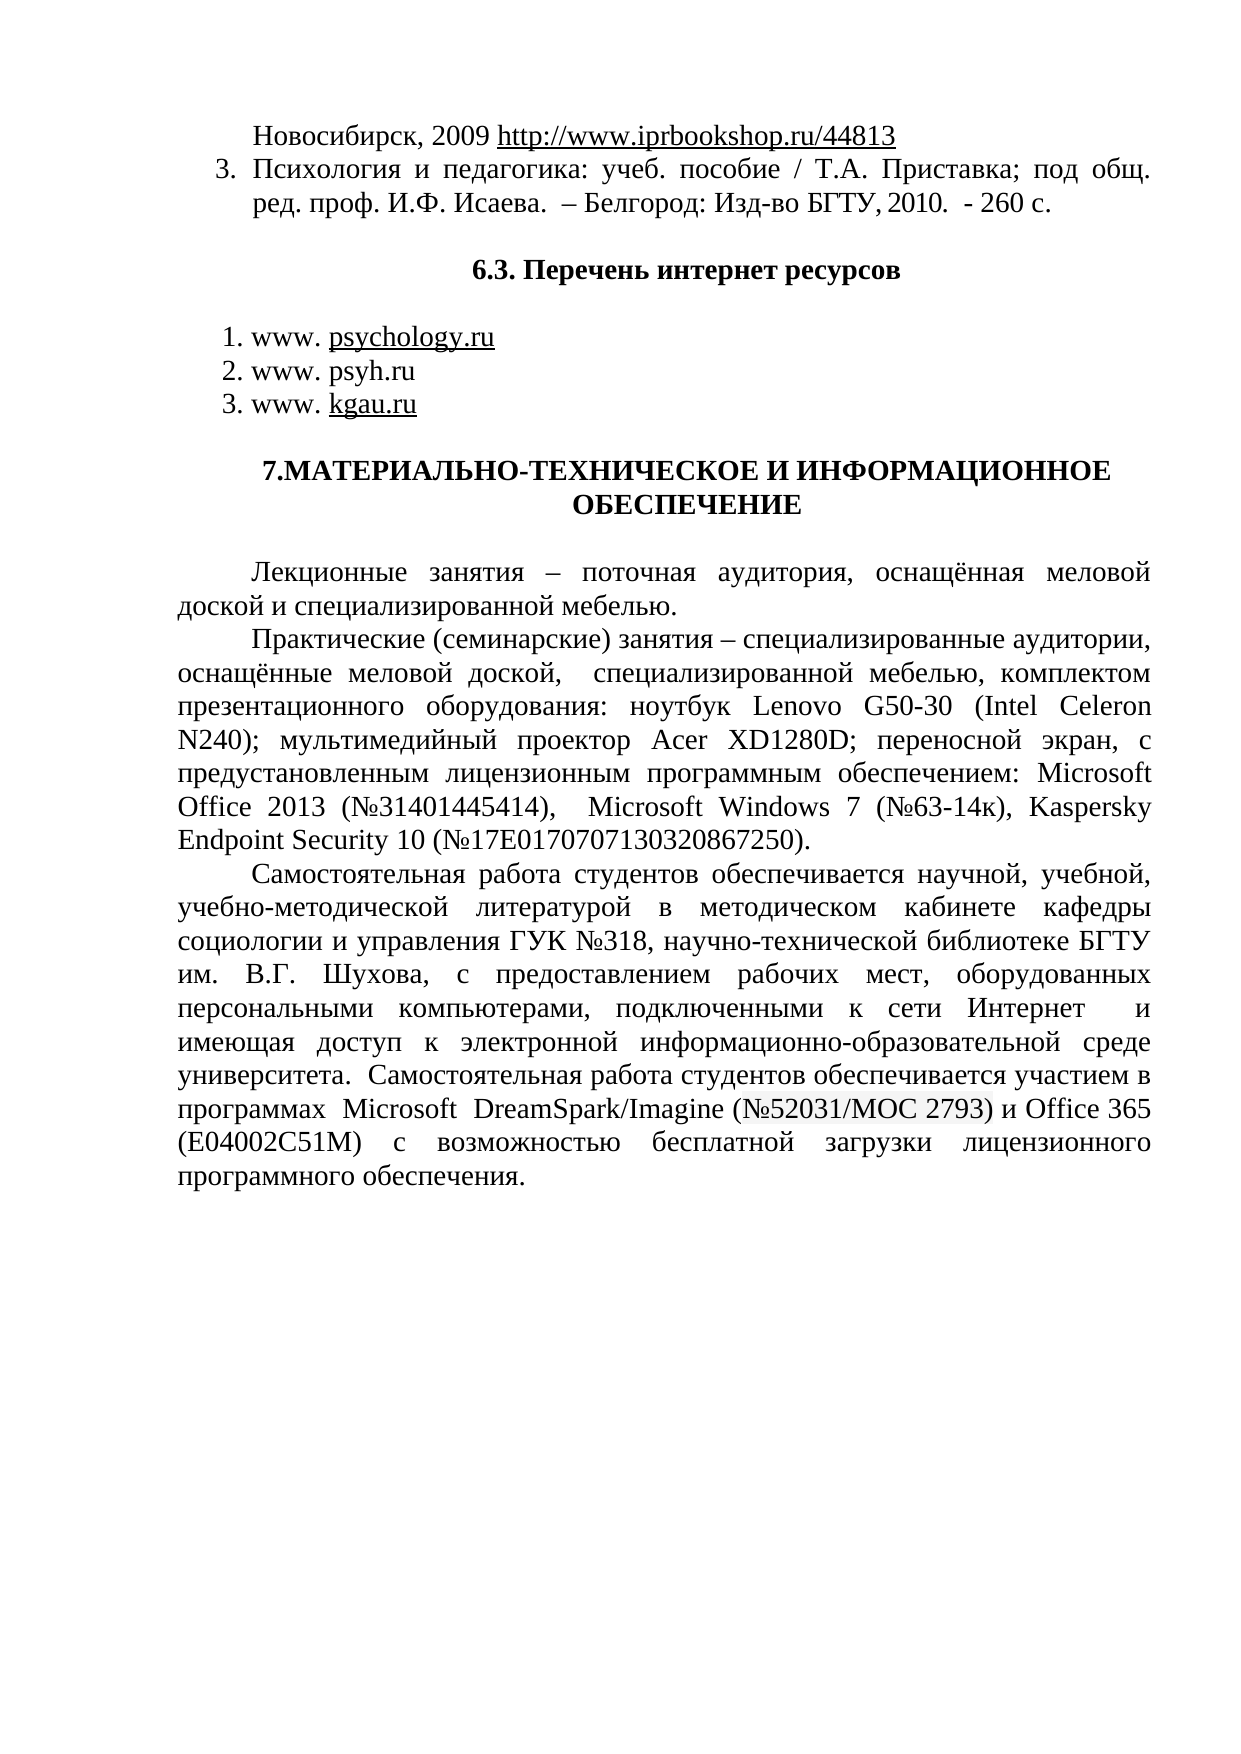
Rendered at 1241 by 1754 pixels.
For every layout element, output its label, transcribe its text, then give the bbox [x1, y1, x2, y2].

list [215, 118, 1152, 152]
text 6.3. Перечень интернет ресурсов [222, 252, 1152, 286]
text Практические (семинарские) занятия – специализированные аудитории, оснащённые меловой доской, специализированной мебелью, комплектом презентационного оборудования: ноутбук Lenovo G50-30 (Intel Celeron N240); мультимедийный проектор Acer XD1280D; переносной экран, с предустановленным лицензионным программным обеспечением: Microsoft Office 2013 (№31401445414), Microsoft Windows 7 (№63-14к), Kaspersky Endpoint Security 10 (№17E0170707130320867250). [177, 621, 1152, 856]
text 7.МАТЕРИАЛЬНО-ТЕХНИЧЕСКОЕ И ИНФОРМАЦИОННОЕ ОБЕСПЕЧЕНИЕ [222, 453, 1152, 521]
text 2. www. psyh.ru [222, 353, 1152, 386]
text Самостоятельная работа студентов обеспечивается научной, учебной, учебно-методической литературой в методическом кабинете кафедры социологии и управления ГУК №318, научно-технической библиотеке БГТУ им. В.Г. Шухова, с предоставлением рабочих мест, оборудованных персональными компьютерами, подключенными к сети Интернет и имеющая доступ к электронной информационно-образовательной среде университета. Самостоятельная работа студентов обеспечивается участием в программах Microsoft DreamSpark/Imagine (№52031/МОС 2793) и Office 365 (E04002C51M) с возможностью бесплатной загрузки лицензионного программного обеспечения. [177, 856, 1152, 1191]
text Лекционные занятия – поточная аудитория, оснащённая меловой доской и специализированной мебелью. [177, 554, 1152, 621]
text 3. www. kgau.ru [222, 386, 1152, 420]
text 1. www. psychology.ru [222, 319, 1152, 353]
list Психология и педагогика: учеб. пособие / Т.А. Приставка; под общ. ред. проф. И.Ф. Исаева. – Белгород: Изд-во БГТУ, 2010. - 260 с. [215, 152, 1152, 219]
